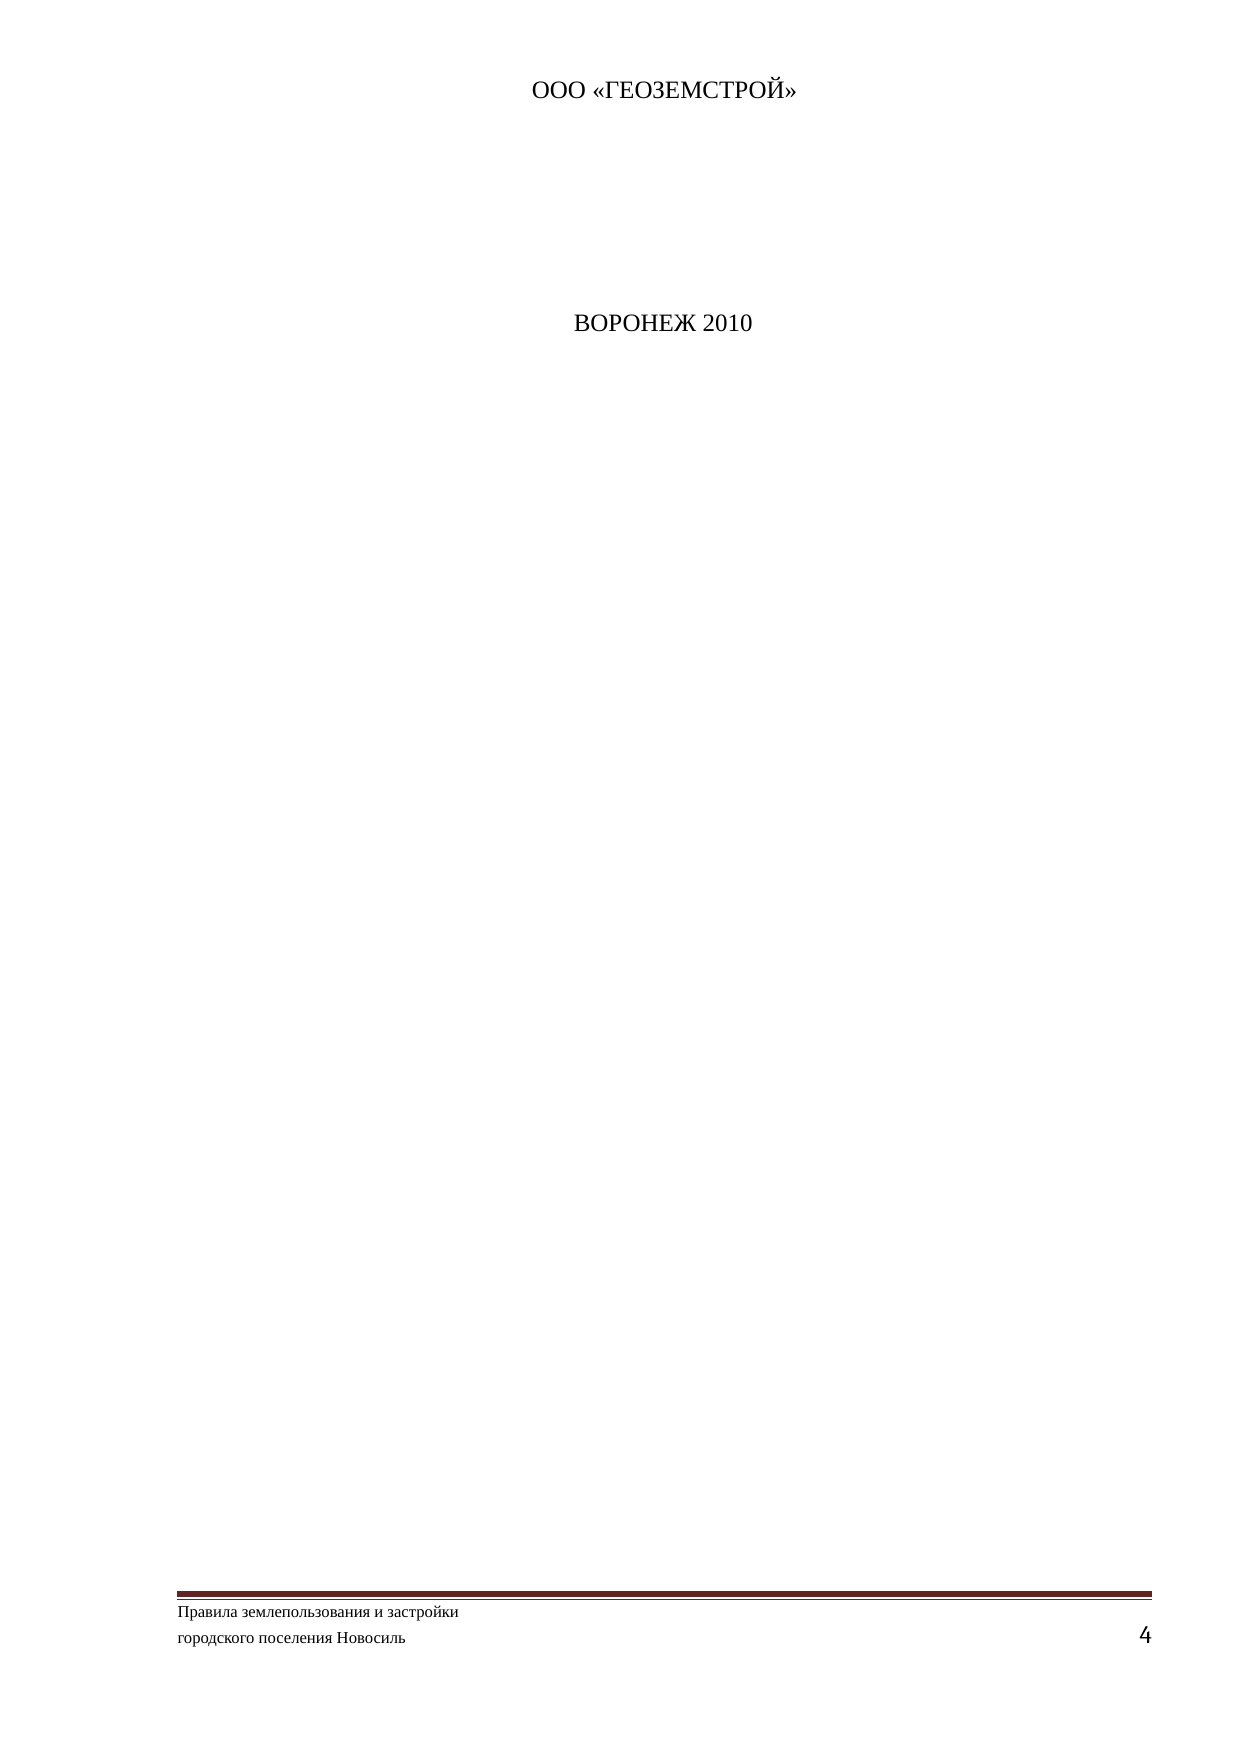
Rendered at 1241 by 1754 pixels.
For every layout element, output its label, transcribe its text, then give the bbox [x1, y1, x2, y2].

text ВОРОНЕЖ 2010 [177, 308, 1148, 337]
